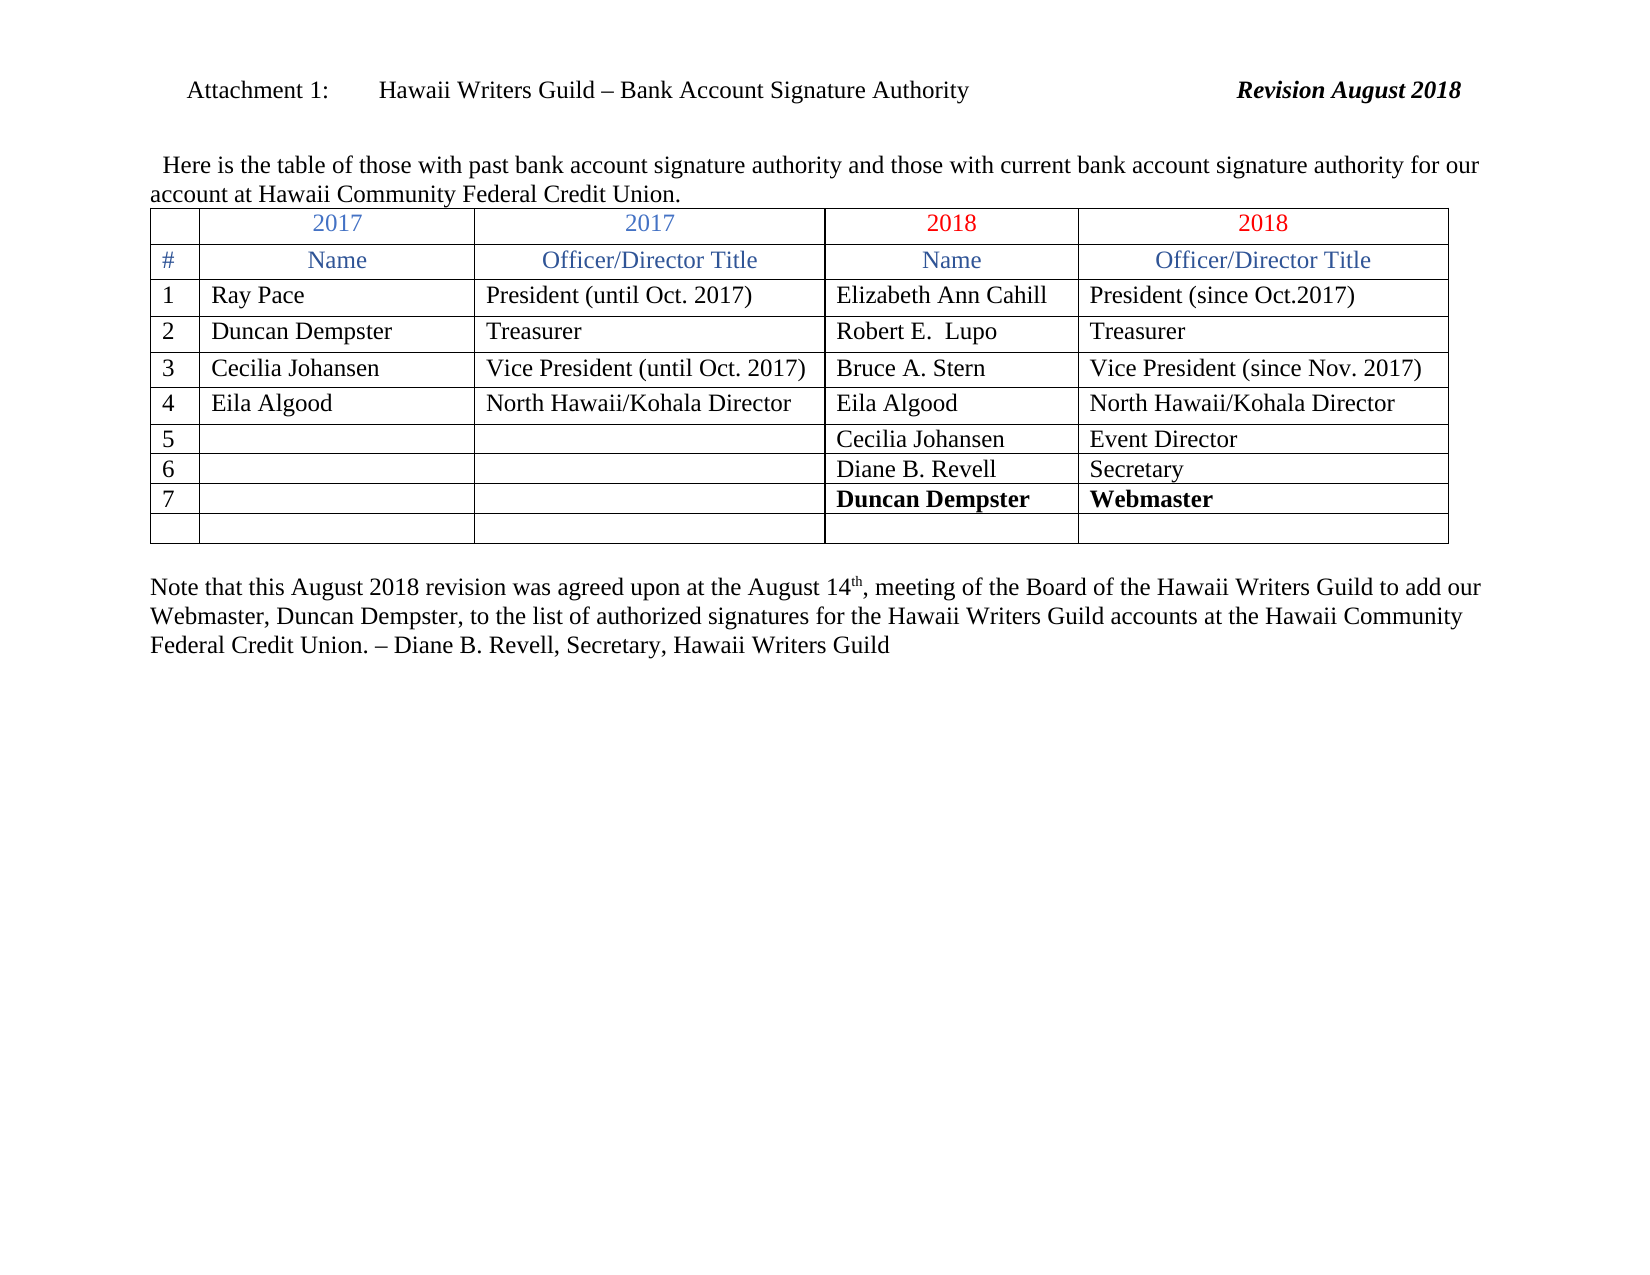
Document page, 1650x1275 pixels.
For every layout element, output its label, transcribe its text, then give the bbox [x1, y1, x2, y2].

table_cell Event Director [1079, 425, 1448, 453]
table_cell Secretary [1079, 454, 1448, 483]
table_cell Webmaster [1079, 484, 1448, 513]
table_cell Name [200, 245, 474, 279]
table_cell North Hawaii/Kohala Director [1079, 388, 1448, 423]
table_cell [826, 514, 1078, 543]
table_cell 1 [151, 280, 199, 316]
table_cell Eila Algood [200, 388, 474, 423]
table_cell [475, 425, 824, 453]
table_cell [475, 484, 824, 513]
table_cell Vice President (until Oct. 2017) [475, 353, 824, 387]
table_header 2018 [1079, 209, 1448, 244]
table_cell Eila Algood [826, 388, 1078, 423]
table_cell Name [826, 245, 1078, 279]
table_header [151, 209, 199, 244]
table_cell Cecilia Johansen [200, 353, 474, 387]
text Note that this August 2018 revision was agreed upon at the August 14th, meeting of the Board of the Hawaii Writers Guild to add our Webmaster, Duncan Dempster, to the list of authorized signatures for the Hawaii Writers Guild accounts at the Hawaii Community Federal Credit Union. – Diane B. Revell, Secretary, Hawaii Writers Guild [150, 572, 1500, 659]
table_cell Diane B. Revell [826, 454, 1078, 483]
table_cell Bruce A. Stern [826, 353, 1078, 387]
table_cell [200, 425, 474, 453]
table_cell 5 [151, 425, 199, 453]
table_cell Ray Pace [200, 280, 474, 316]
table_cell [151, 514, 199, 543]
table_cell Treasurer [1079, 317, 1448, 352]
table_cell 2 [151, 317, 199, 352]
table_header 2017 [200, 209, 474, 244]
table_cell [200, 454, 474, 483]
table_cell Robert E. Lupo [826, 317, 1078, 352]
table_cell [475, 454, 824, 483]
table_cell President (since Oct.2017) [1079, 280, 1448, 316]
table_cell 3 [151, 353, 199, 387]
table_cell [200, 484, 474, 513]
text Here is the table of those with past bank account signature authority and those with current bank account signature authority for our account at Hawaii Community Federal Credit Union. [150, 150, 1500, 207]
table_cell [475, 514, 824, 543]
table_header 2018 [826, 209, 1078, 244]
table_cell Cecilia Johansen [826, 425, 1078, 453]
table_cell 6 [151, 454, 199, 483]
table_cell 7 [151, 484, 199, 513]
table_cell # [151, 245, 199, 279]
table_cell [200, 514, 474, 543]
table_cell North Hawaii/Kohala Director [475, 388, 824, 423]
table_cell Duncan Dempster [200, 317, 474, 352]
table_cell President (until Oct. 2017) [475, 280, 824, 316]
table_cell Duncan Dempster [826, 484, 1078, 513]
table_cell Officer/Director Title [475, 245, 824, 279]
table_cell Treasurer [475, 317, 824, 352]
table_cell 4 [151, 388, 199, 423]
table_cell Elizabeth Ann Cahill [826, 280, 1078, 316]
table_cell Officer/Director Title [1079, 245, 1448, 279]
table_header 2017 [475, 209, 824, 244]
table_cell Vice President (since Nov. 2017) [1079, 353, 1448, 387]
table_cell [1079, 514, 1448, 543]
